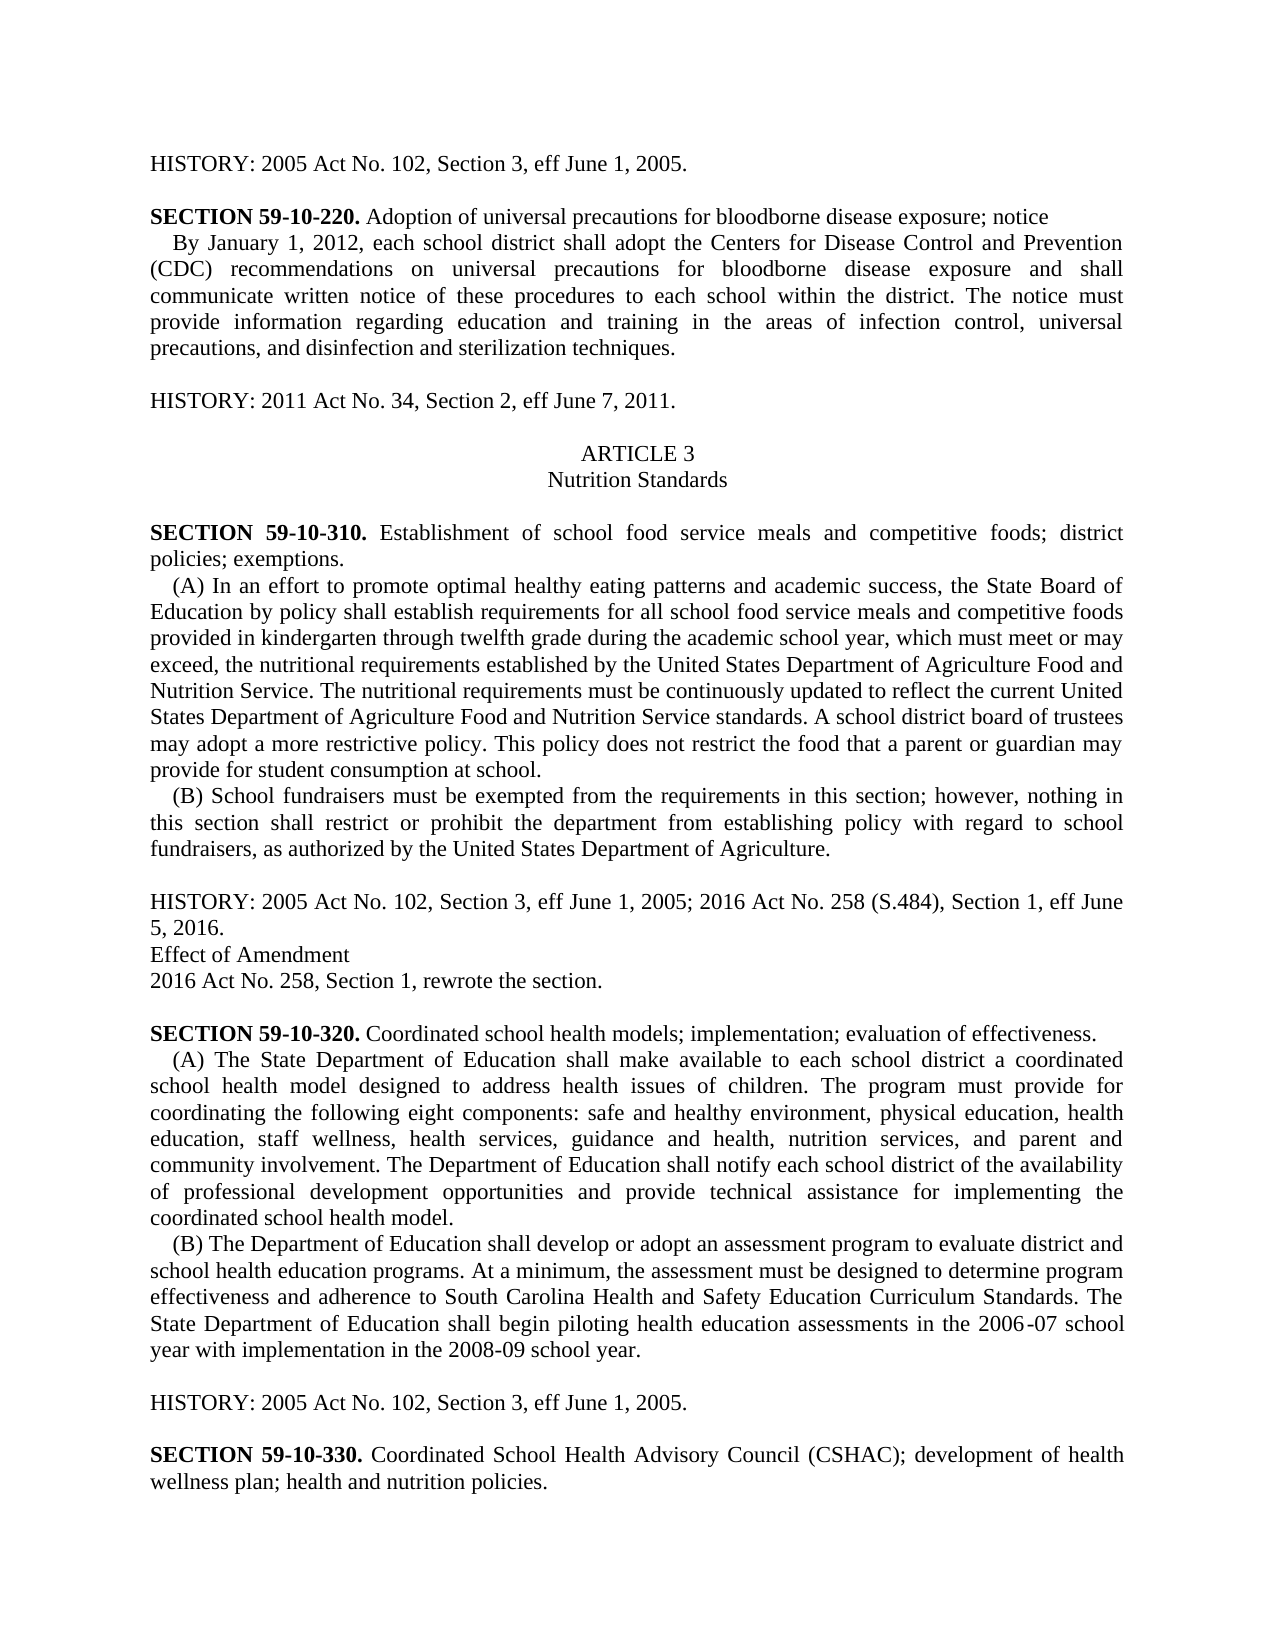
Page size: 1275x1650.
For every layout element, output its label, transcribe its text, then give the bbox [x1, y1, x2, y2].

text 2016 Act No. 258, Section 1, rewrote the section. [150, 967, 1125, 993]
text (B) The Department of Education shall develop or adopt an assessment program to evaluate district and school health education programs. At a minimum, the assessment must be designed to determine program effectiveness and adherence to South Carolina Health and Safety Education Curriculum Standards. The State Department of Education shall begin piloting health education assessments in the 2006-07 school year with implementation in the 2008-09 school year. [150, 1231, 1125, 1362]
text HISTORY: 2005 Act No. 102, Section 3, eff June 1, 2005. [150, 1389, 1125, 1415]
text HISTORY: 2005 Act No. 102, Section 3, eff June 1, 2005. [150, 150, 1125, 176]
text HISTORY: 2005 Act No. 102, Section 3, eff June 1, 2005; 2016 Act No. 258 (S.484), Section 1, eff June 5, 2016. [150, 888, 1125, 941]
text SECTION 59-10-220. Adoption of universal precautions for bloodborne disease exposure; notice [150, 203, 1125, 229]
text ARTICLE 3 [150, 440, 1125, 466]
text (B) School fundraisers must be exempted from the requirements in this section; however, nothing in this section shall restrict or prohibit the department from establishing policy with regard to school fundraisers, as authorized by the United States Department of Agriculture. [150, 782, 1125, 862]
text SECTION 59-10-310. Establishment of school food service meals and competitive foods; district policies; exemptions. [150, 519, 1125, 572]
text Nutrition Standards [150, 466, 1125, 493]
text (A) In an effort to promote optimal healthy eating patterns and academic success, the State Board of Education by policy shall establish requirements for all school food service meals and competitive foods provided in kindergarten through twelfth grade during the academic school year, which must meet or may exceed, the nutritional requirements established by the United States Department of Agriculture Food and Nutrition Service. The nutritional requirements must be continuously updated to reflect the current United States Department of Agriculture Food and Nutrition Service standards. A school district board of trustees may adopt a more restrictive policy. This policy does not restrict the food that a parent or guardian may provide for student consumption at school. [150, 572, 1125, 782]
text By January 1, 2012, each school district shall adopt the Centers for Disease Control and Prevention (CDC) recommendations on universal precautions for bloodborne disease exposure and shall communicate written notice of these procedures to each school within the district. The notice must provide information regarding education and training in the areas of infection control, universal precautions, and disinfection and sterilization techniques. [150, 229, 1125, 361]
text Effect of Amendment [150, 941, 1125, 967]
text HISTORY: 2011 Act No. 34, Section 2, eff June 7, 2011. [150, 387, 1125, 413]
text (A) The State Department of Education shall make available to each school district a coordinated school health model designed to address health issues of children. The program must provide for coordinating the following eight components: safe and healthy environment, physical education, health education, staff wellness, health services, guidance and health, nutrition services, and parent and community involvement. The Department of Education shall notify each school district of the availability of professional development opportunities and provide technical assistance for implementing the coordinated school health model. [150, 1046, 1125, 1231]
text SECTION 59-10-320. Coordinated school health models; implementation; evaluation of effectiveness. [150, 1020, 1125, 1046]
text SECTION 59-10-330. Coordinated School Health Advisory Council (CSHAC); development of health wellness plan; health and nutrition policies. [150, 1441, 1125, 1494]
